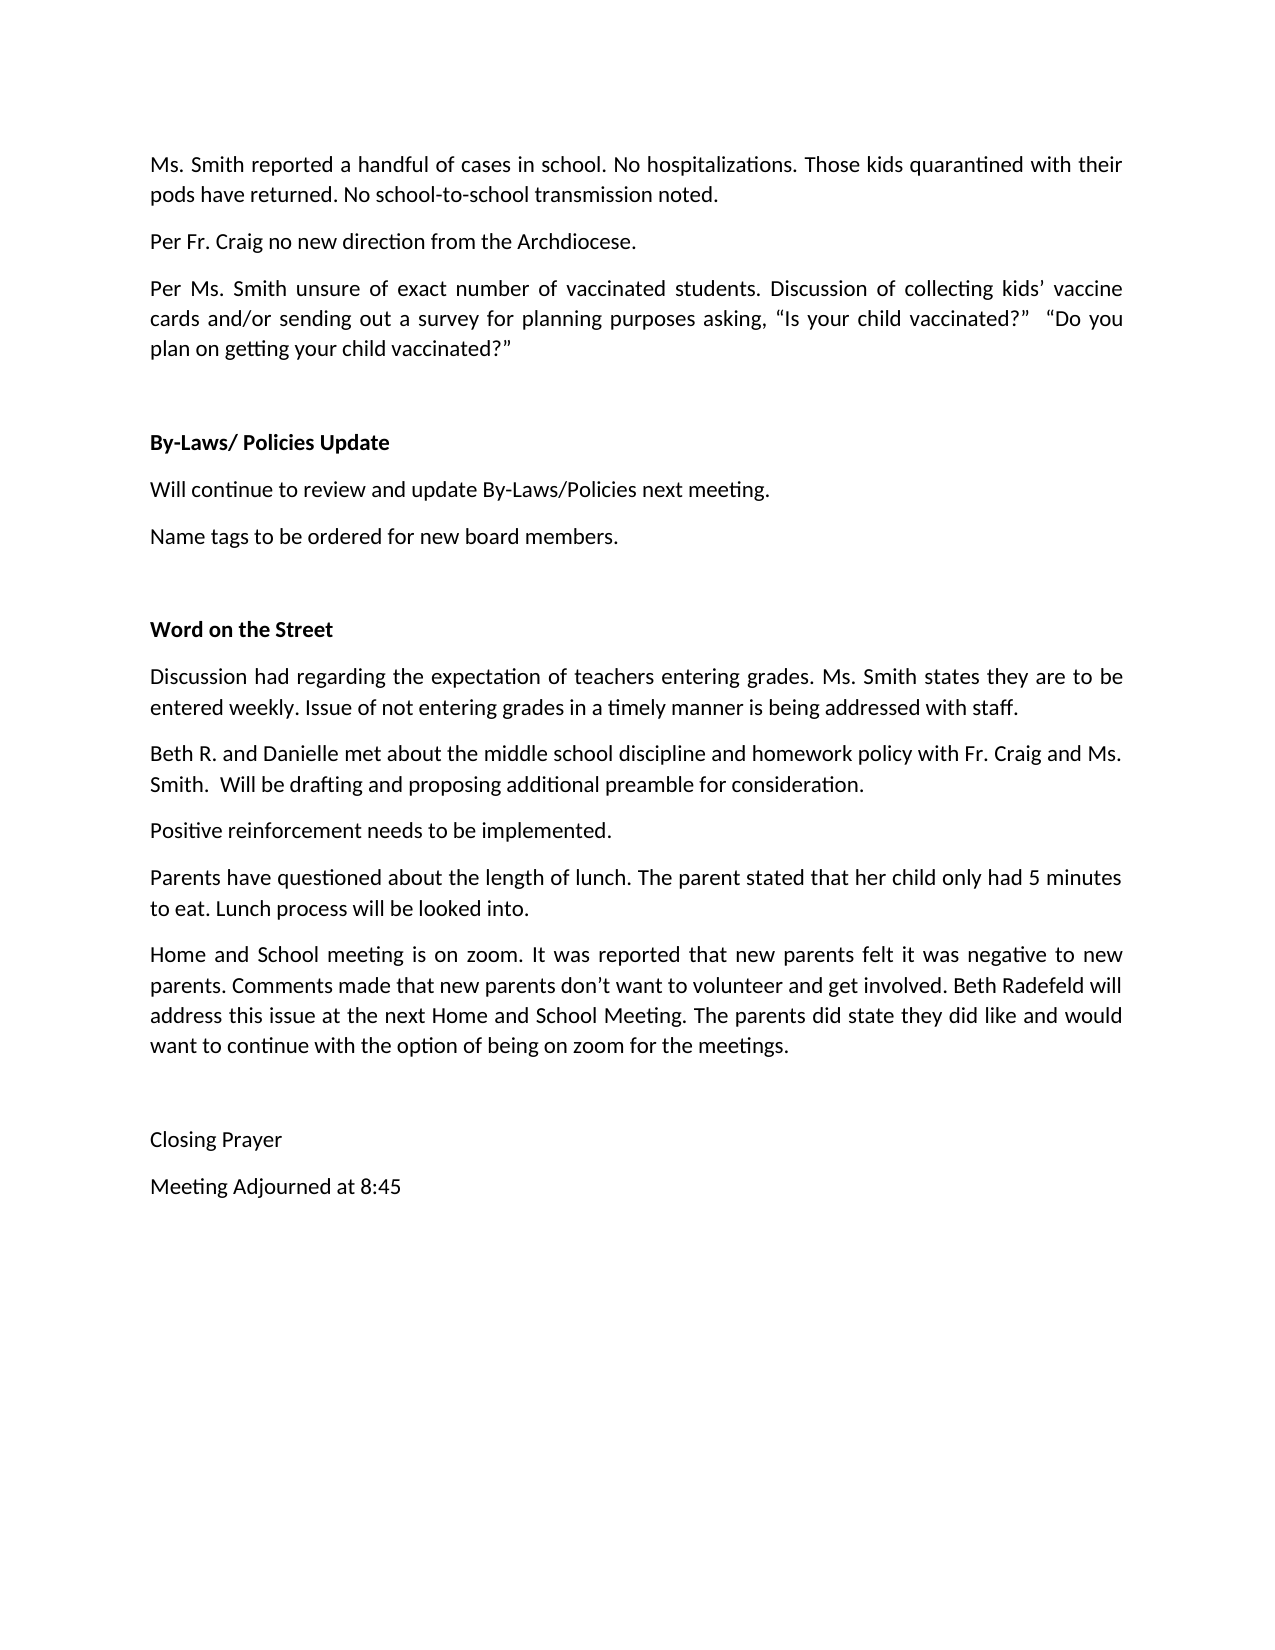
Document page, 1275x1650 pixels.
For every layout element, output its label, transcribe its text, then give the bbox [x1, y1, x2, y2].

text Per Fr. Craig no new direction from the Archdiocese. [150, 227, 1125, 255]
text Ms. Smith reported a handful of cases in school. No hospitalizations. Those kids quarantined with their pods have returned. No school-to-school transmission noted. [150, 150, 1125, 208]
text Closing Prayer [150, 1125, 1125, 1153]
text Name tags to be ordered for new board members. [150, 522, 1125, 550]
text Word on the Street [150, 616, 1125, 644]
text Discussion had regarding the expectation of teachers entering grades. Ms. Smith states they are to be entered weekly. Issue of not entering grades in a timely manner is being addressed with staff. [150, 662, 1125, 721]
text Beth R. and Danielle met about the middle school discipline and homework policy with Fr. Craig and Ms. Smith. Will be drafting and proposing additional preamble for consideration. [150, 739, 1125, 798]
text Per Ms. Smith unsure of exact number of vaccinated students. Discussion of collecting kids’ vaccine cards and/or sending out a survey for planning purposes asking, “Is your child vaccinated?” “Do you plan on getting your child vaccinated?” [150, 274, 1125, 362]
text Parents have questioned about the length of lunch. The parent stated that her child only had 5 minutes to eat. Lunch process will be looked into. [150, 863, 1125, 922]
text Positive reinforcement needs to be implemented. [150, 817, 1125, 845]
text Home and School meeting is on zoom. It was reported that new parents felt it was negative to new parents. Comments made that new parents don’t want to volunteer and get involved. Beth Radefeld will address this issue at the next Home and School Meeting. The parents did state they did like and would want to continue with the option of being on zoom for the meetings. [150, 941, 1125, 1059]
text By-Laws/ Policies Update [150, 428, 1125, 456]
text Will continue to review and update By-Laws/Policies next meeting. [150, 475, 1125, 503]
text Meeting Adjourned at 8:45 [150, 1172, 1125, 1200]
